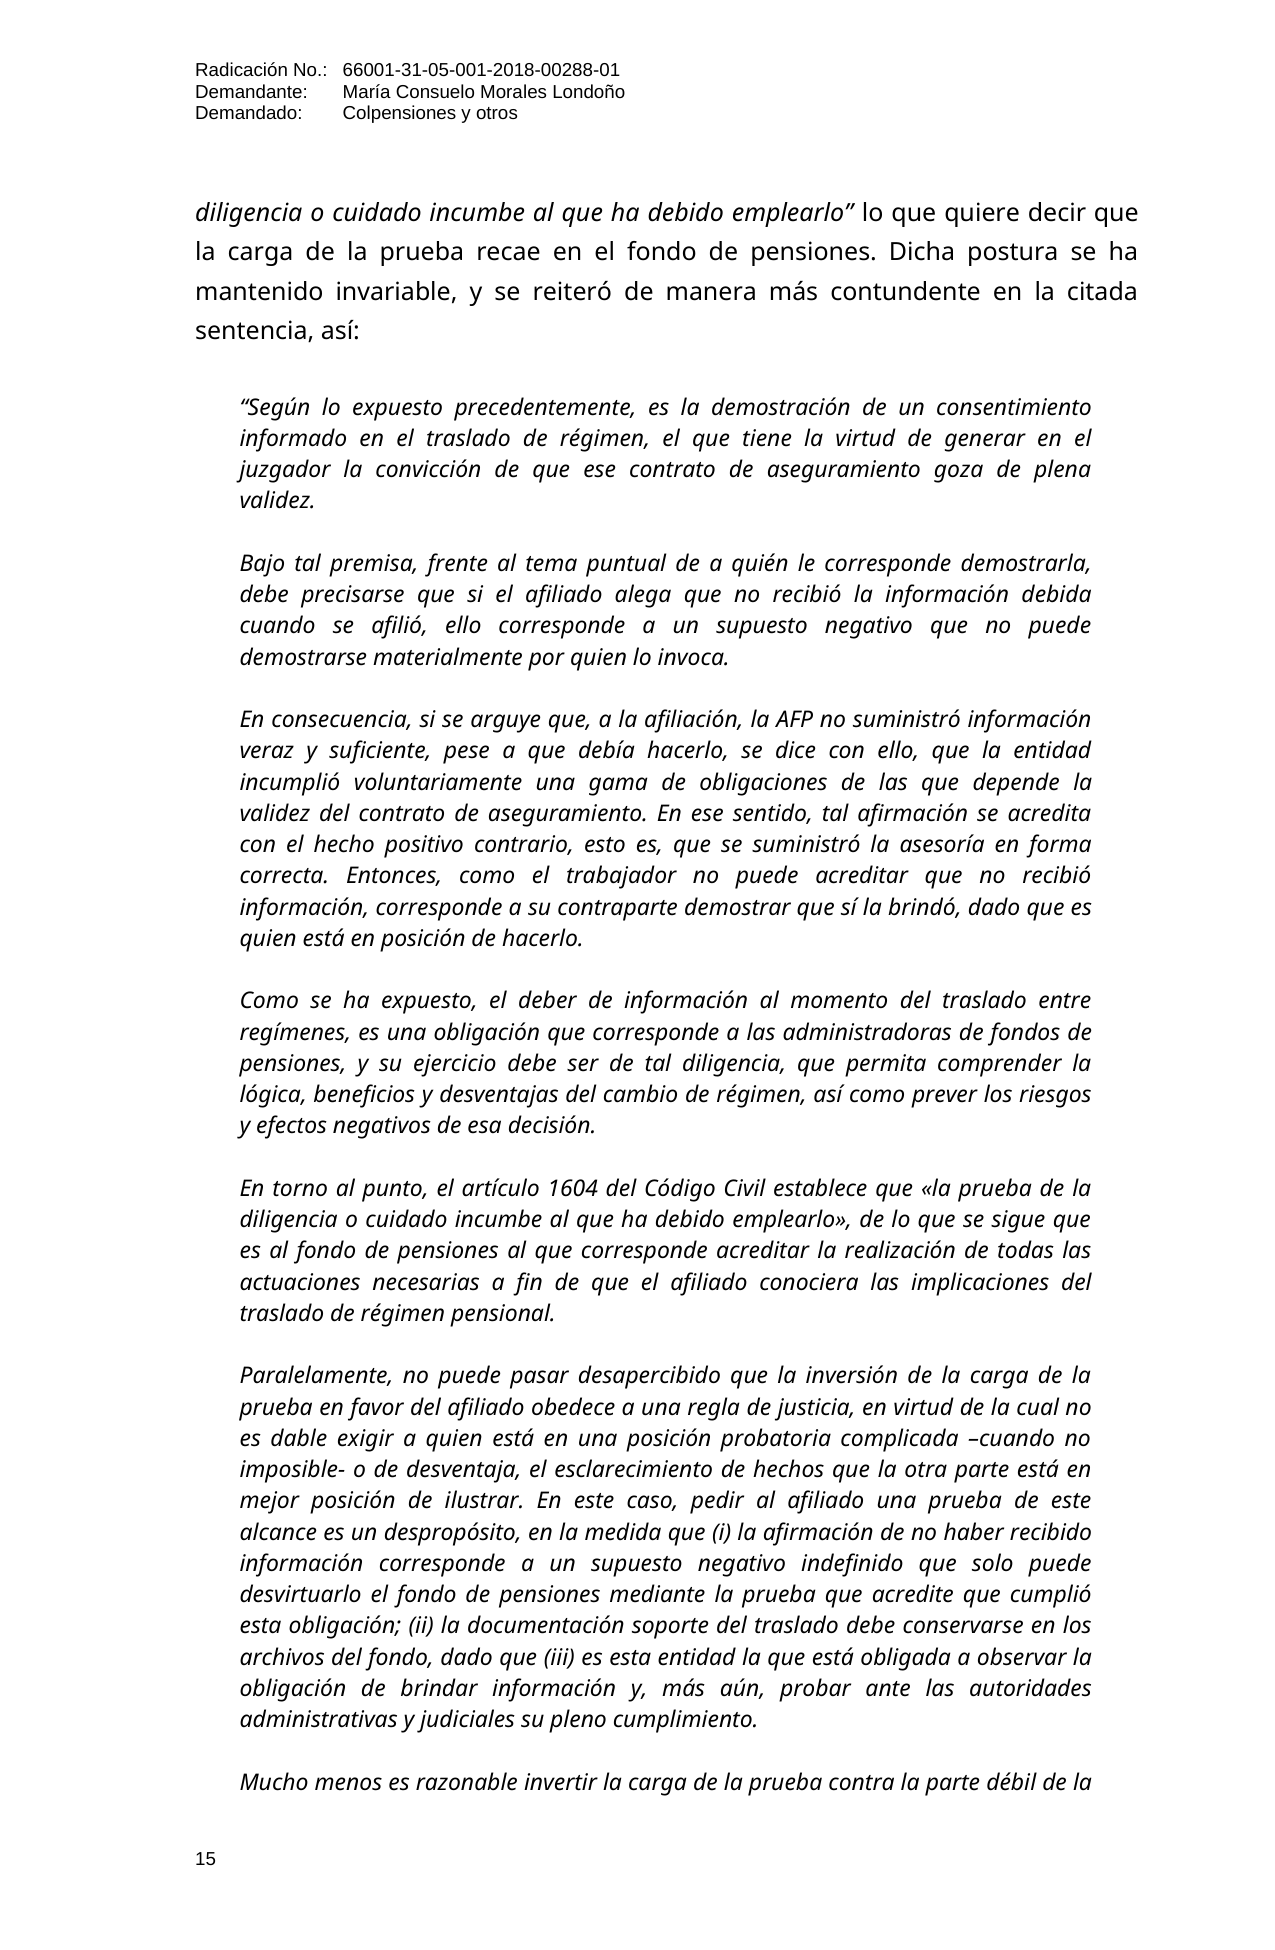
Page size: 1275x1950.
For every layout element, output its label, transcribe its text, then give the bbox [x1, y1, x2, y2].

text Paralelamente, no puede pasar desapercibido que la inversión de la carga de la prueba en favor del afiliado obedece a una regla de justicia, en virtud de la cual no es dable exigir a quien está en una posición probatoria complicada –cuando no imposible- o de desventaja, el esclarecimiento de hechos que la otra parte está en mejor posición de ilustrar. En este caso, pedir al afiliado una prueba de este alcance es un despropósito, en la medida que (i) la afirmación de no haber recibido información corresponde a un supuesto negativo indefinido que solo puede desvirtuarlo el fondo de pensiones mediante la prueba que acredite que cumplió esta obligación; (ii) la documentación soporte del traslado debe conservarse en los archivos del fondo, dado que (iii) es esta entidad la que está obligada a observar la obligación de brindar información y, más aún, probar ante las autoridades administrativas y judiciales su pleno cumplimiento. [239, 1359, 1095, 1734]
text Como se ha expuesto, el deber de información al momento del traslado entre regímenes, es una obligación que corresponde a las administradoras de fondos de pensiones, y su ejercicio debe ser de tal diligencia, que permita comprender la lógica, beneficios y desventajas del cambio de régimen, así como prever los riesgos y efectos negativos de esa decisión. [239, 984, 1095, 1141]
text “Según lo expuesto precedentemente, es la demostración de un consentimiento informado en el traslado de régimen, el que tiene la virtud de generar en el juzgador la convicción de que ese contrato de aseguramiento goza de plena validez. [239, 391, 1095, 516]
text En torno al punto, el artículo 1604 del Código Civil establece que «la prueba de la diligencia o cuidado incumbe al que ha debido emplearlo», de lo que se sigue que es al fondo de pensiones al que corresponde acreditar la realización de todas las actuaciones necesarias a fin de que el afiliado conociera las implicaciones del traslado de régimen pensional. [239, 1172, 1095, 1328]
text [239, 1766, 1095, 1797]
text Bajo tal premisa, frente al tema puntual de a quién le corresponde demostrarla, debe precisarse que si el afiliado alega que no recibió la información debida cuando se afilió, ello corresponde a un supuesto negativo que no puede demostrarse materialmente por quien lo invoca. [239, 547, 1095, 672]
text En consecuencia, si se arguye que, a la afiliación, la AFP no suministró información veraz y suficiente, pese a que debía hacerlo, se dice con ello, que la entidad incumplió voluntariamente una gama de obligaciones de las que depende la validez del contrato de aseguramiento. En ese sentido, tal afirmación se acredita con el hecho positivo contrario, esto es, que se suministró la asesoría en forma correcta. Entonces, como el trabajador no puede acreditar que no recibió información, corresponde a su contraparte demostrar que sí la brindó, dado que es quien está en posición de hacerlo. [239, 703, 1095, 953]
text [195, 195, 1139, 346]
